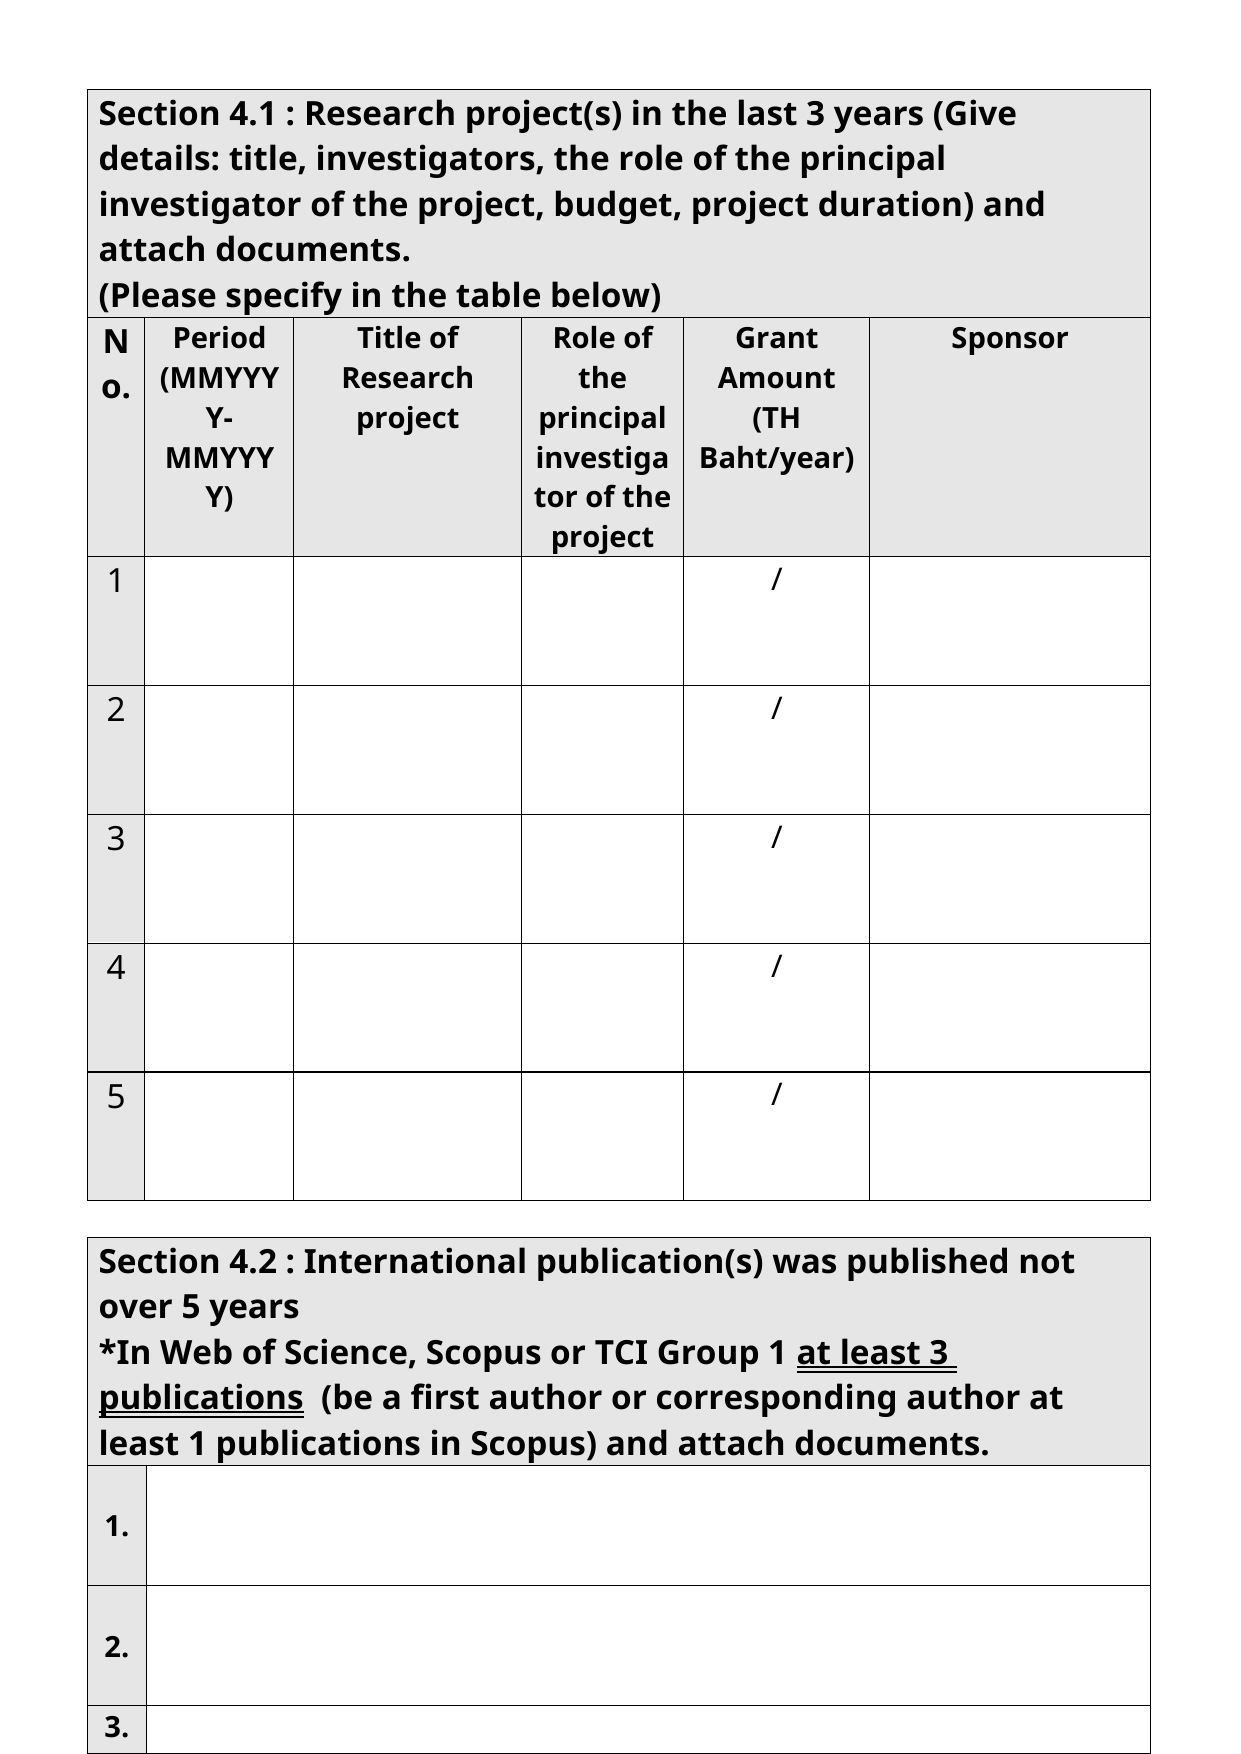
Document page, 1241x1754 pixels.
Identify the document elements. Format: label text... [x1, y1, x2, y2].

table_cell [294, 815, 521, 942]
table_cell [522, 686, 683, 814]
table_cell 3 [88, 815, 144, 942]
table_cell Grant Amount (TH Baht/year) [684, 318, 869, 556]
table_cell [147, 1586, 1150, 1705]
table_cell [147, 1706, 1150, 1753]
table_cell [870, 1073, 1150, 1200]
table_cell Section 4.1 : Research project(s) in the last 3 years (Give details: title, investigators, the role of the principal investigator of the project, budget, project duration) and attach documents. (Please specify in the table below) [88, 90, 1150, 317]
table_cell 1. [88, 1466, 146, 1585]
table_cell [294, 686, 521, 814]
table_cell / [684, 815, 869, 942]
table_header Section 4.2 : International publication(s) was published not over 5 years *In Web of Science, Scopus or TCI Group 1 at least 3 publications (be a first author or corresponding author at least 1 publications in Scopus) and attach documents. [88, 1238, 1150, 1465]
table_cell [294, 557, 521, 685]
table_cell [294, 1073, 521, 1200]
table_cell Title of Research project [294, 318, 521, 556]
table_cell [522, 944, 683, 1071]
table_cell 1 [88, 557, 144, 685]
table_cell [145, 944, 293, 1071]
table_cell Role of the principal investigator of the project [522, 318, 683, 556]
table_cell [522, 1073, 683, 1200]
table_cell [522, 815, 683, 942]
table_cell / [684, 944, 869, 1071]
table_cell [870, 815, 1150, 942]
table_cell [294, 944, 521, 1071]
table_cell No. [88, 318, 144, 556]
table_cell [145, 1073, 293, 1200]
table_cell 4 [88, 944, 144, 1071]
table_cell Period (MMYYYY-MMYYYY) [145, 318, 293, 556]
table_cell / [684, 557, 869, 685]
table_cell [147, 1466, 1150, 1585]
table_cell [870, 944, 1150, 1071]
table_cell [145, 557, 293, 685]
table_cell [870, 686, 1150, 814]
table_cell 2 [88, 686, 144, 814]
table_cell [145, 686, 293, 814]
table_cell 3. [88, 1706, 146, 1753]
table_cell Sponsor [870, 318, 1150, 556]
table_cell [522, 557, 683, 685]
table_cell / [684, 686, 869, 814]
table_cell 5 [88, 1073, 144, 1200]
table_cell / [684, 1073, 869, 1200]
table_cell [145, 815, 293, 942]
table_cell [870, 557, 1150, 685]
table_cell 2. [88, 1586, 146, 1705]
